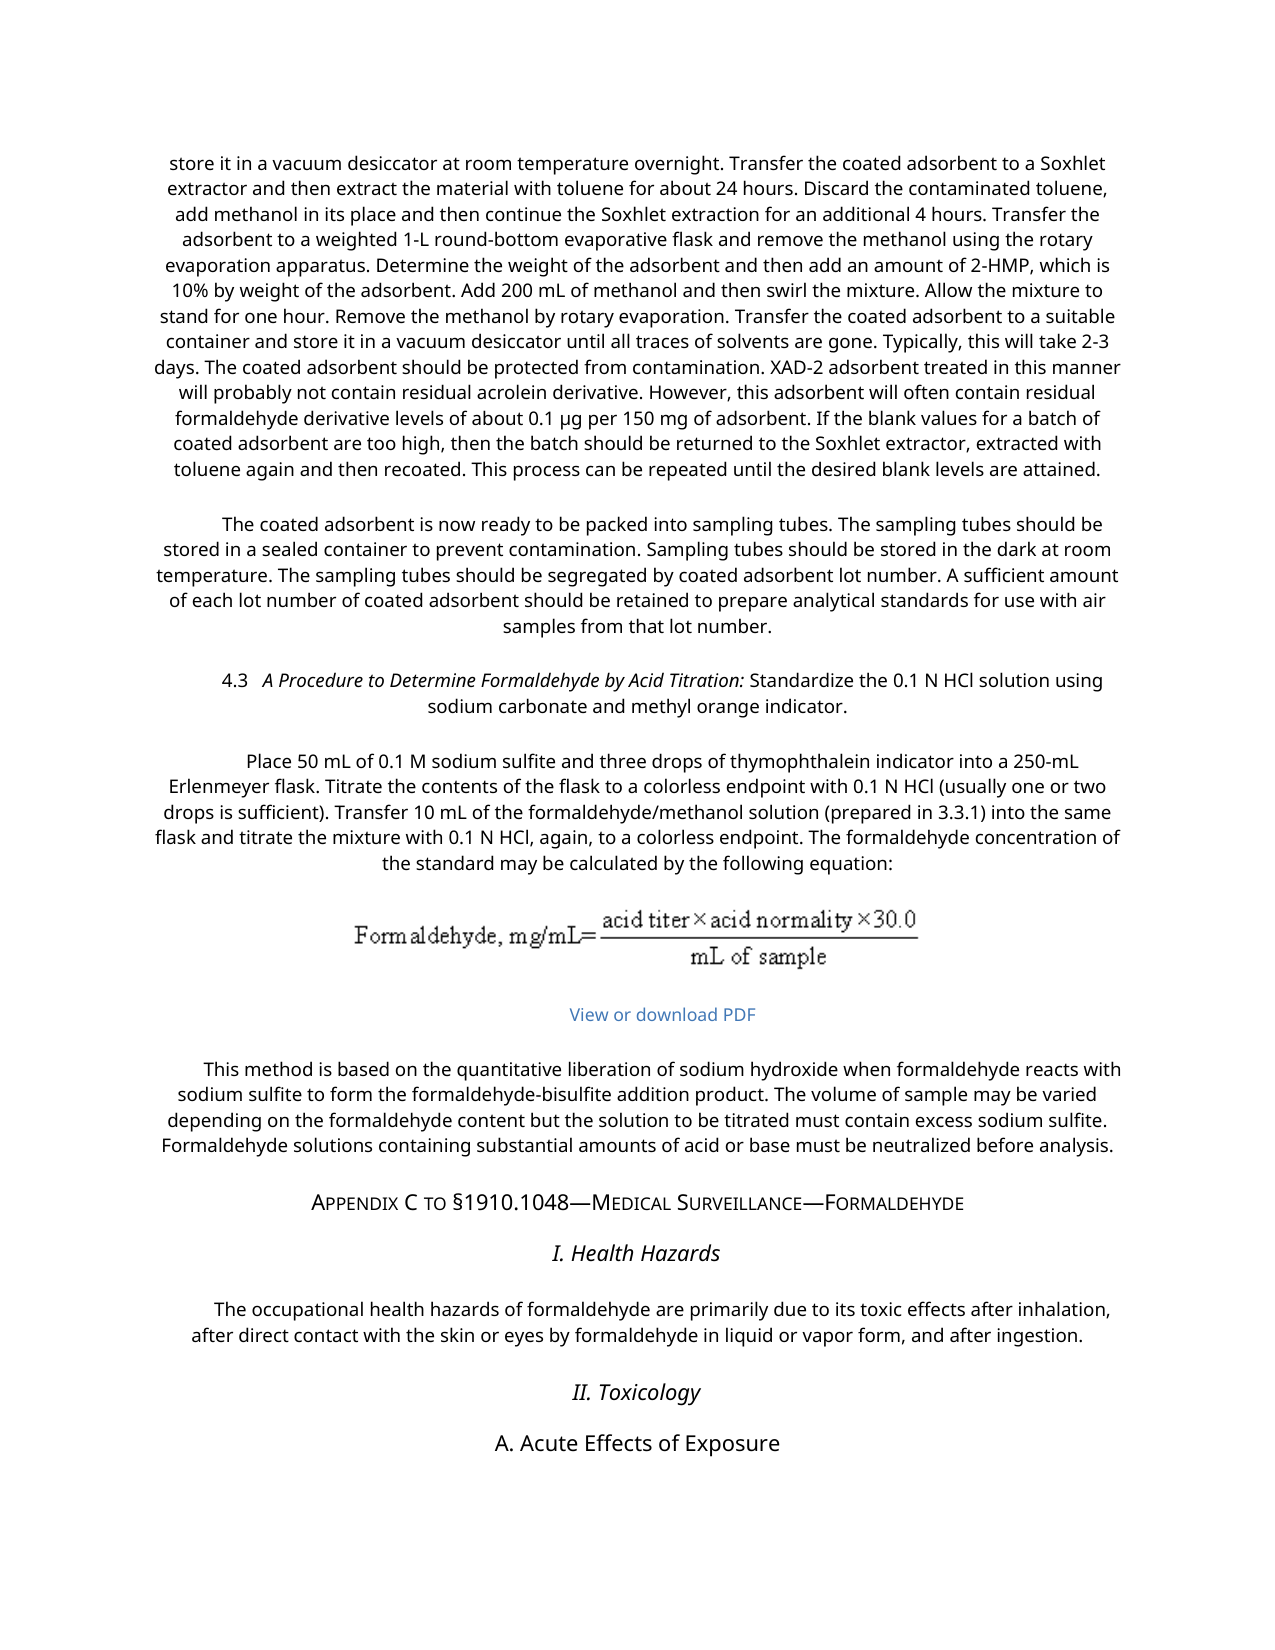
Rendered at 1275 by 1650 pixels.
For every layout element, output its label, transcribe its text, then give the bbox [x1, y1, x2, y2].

text Appendix C to §1910.1048—Medical Surveillance—Formaldehyde [150, 1187, 1125, 1217]
text The coated adsorbent is now ready to be packed into sampling tubes. The sampling tubes should be stored in a sealed container to prevent contamination. Sampling tubes should be stored in the dark at room temperature. The sampling tubes should be segregated by coated adsorbent lot number. A sufficient amount of each lot number of coated adsorbent should be retained to prepare analytical standards for use with air samples from that lot number. [150, 511, 1125, 638]
text Place 50 mL of 0.1 M sodium sulfite and three drops of thymophthalein indicator into a 250-mL Erlenmeyer flask. Titrate the contents of the flask to a colorless endpoint with 0.1 N HCl (usually one or two drops is sufficient). Transfer 10 mL of the formaldehyde/methanol solution (prepared in 3.3.1) into the same flask and titrate the mixture with 0.1 N HCl, again, to a colorless endpoint. The formaldehyde concentration of the standard may be calculated by the following equation: [150, 748, 1125, 876]
text II. Toxicology [150, 1377, 1125, 1407]
text The occupational health hazards of formaldehyde are primarily due to its toxic effects after inhalation, after direct contact with the skin or eyes by formaldehyde in liquid or vapor form, and after ingestion. [150, 1297, 1125, 1348]
picture [352, 904, 923, 974]
text A. Acute Effects of Exposure [150, 1428, 1125, 1457]
text 4.3 A Procedure to Determine Formaldehyde by Acid Titration: Standardize the 0.1 N HCl solution using sodium carbonate and methyl orange indicator. [150, 668, 1125, 719]
text I. Health Hazards [150, 1238, 1125, 1268]
text View or download PDF [150, 1003, 1125, 1027]
text This method is based on the quantitative liberation of sodium hydroxide when formaldehyde reacts with sodium sulfite to form the formaldehyde-bisulfite addition product. The volume of sample may be varied depending on the formaldehyde content but the solution to be titrated must contain excess sodium sulfite. Formaldehyde solutions containing substantial amounts of acid or base must be neutralized before analysis. [150, 1056, 1125, 1158]
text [150, 150, 1125, 482]
